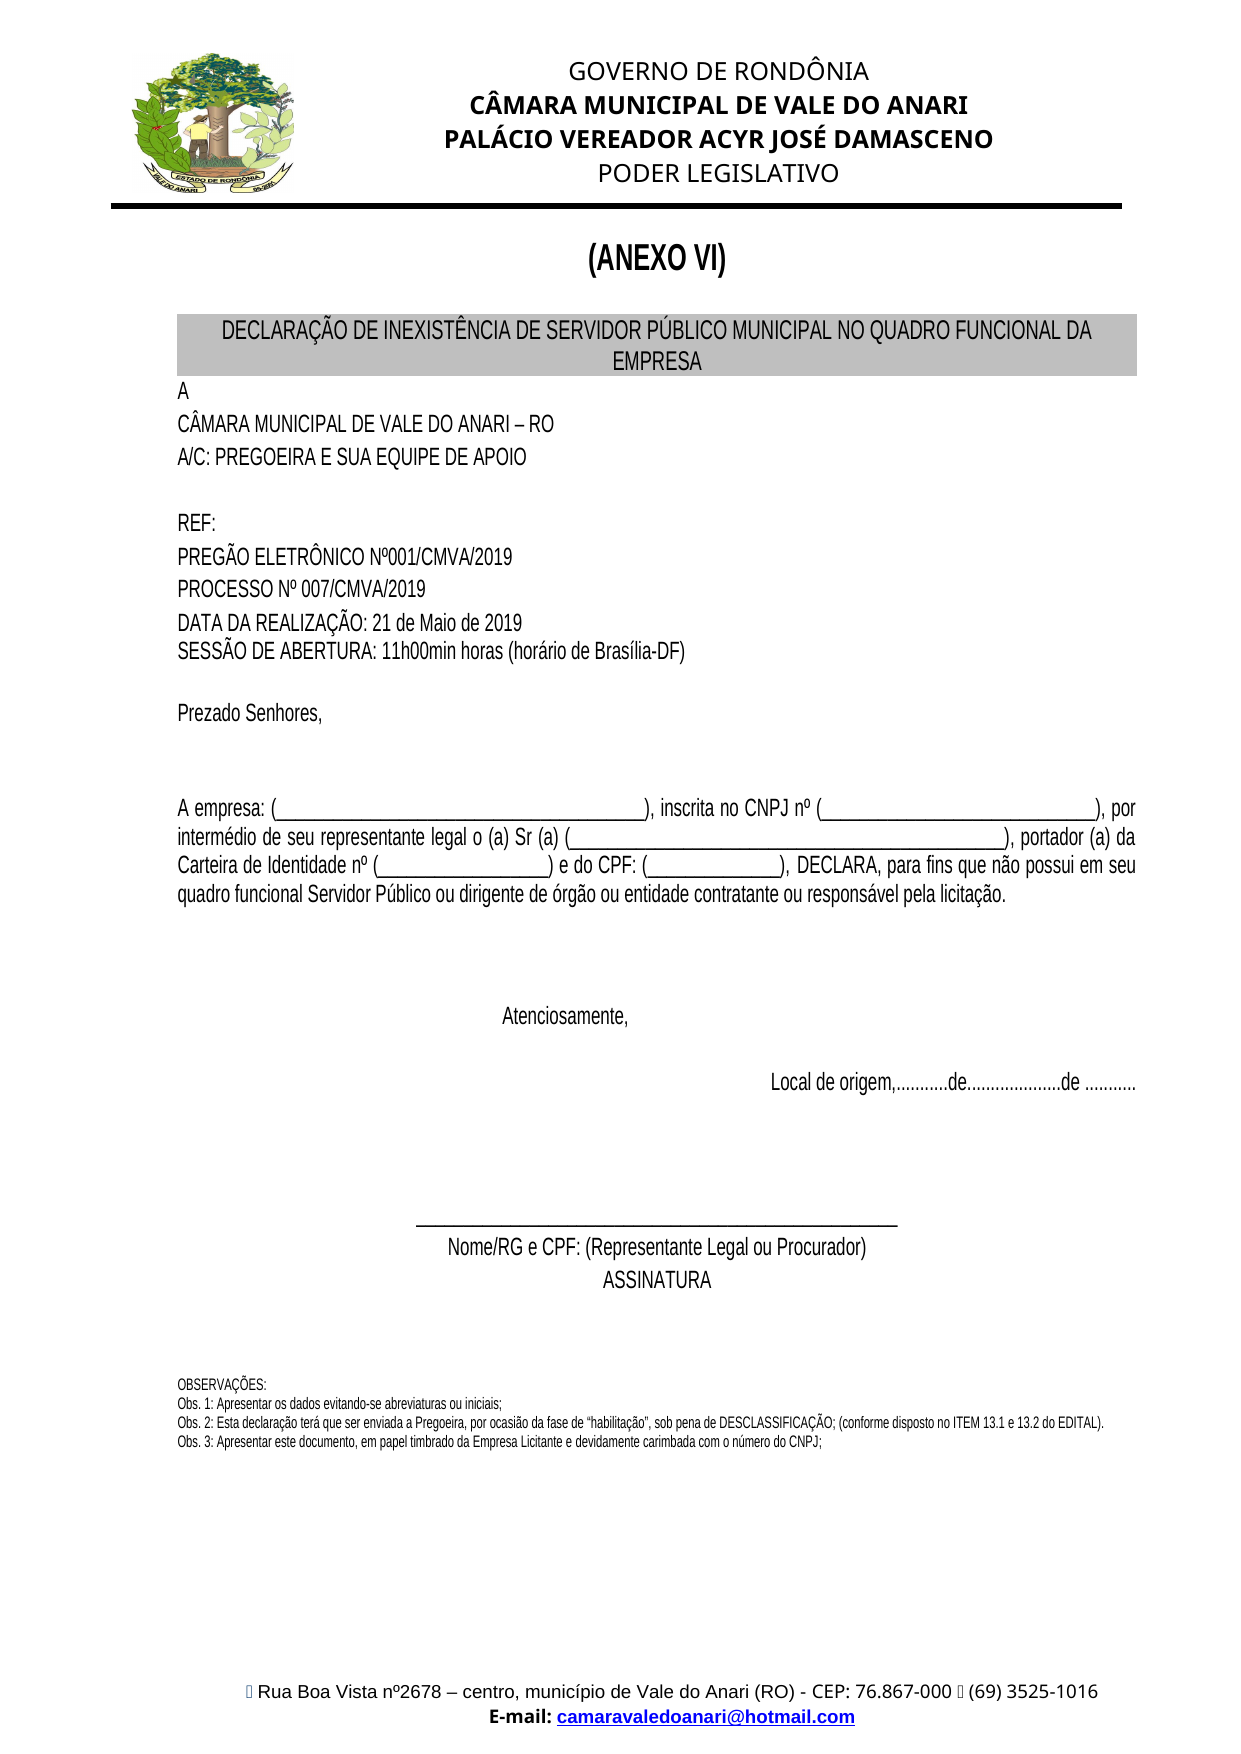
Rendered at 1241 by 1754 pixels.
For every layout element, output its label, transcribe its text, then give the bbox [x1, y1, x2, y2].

list A empresa: (_______________________________________), inscrita no CNPJ nº (_____________________________), por intermédio de seu representante legal o (a) Sr (a) (______________________________________________), portador (a) da Carteira de Identidade nº (__________________) e do CPF: (______________), DECLARA, para fins que não possui em seu quadro funcional Servidor Público ou dirigente de órgão ou entidade contratante ou responsável pela licitação. [177, 793, 1137, 908]
text CÂMARA MUNICIPAL DE VALE DO ANARI – RO [177, 409, 1137, 438]
list ___________________________________________________ [177, 1199, 1137, 1228]
text A/C: PREGOEIRA E SUA EQUIPE DE APOIO [177, 442, 1137, 471]
text A [177, 376, 1137, 405]
list Prezado Senhores, [177, 698, 1137, 727]
list DECLARAÇÃO DE INEXISTÊNCIA DE SERVIDOR PÚBLICO MUNICIPAL NO QUADRO FUNCIONAL DA EMPRESA [177, 314, 1137, 376]
list Obs. 1: Apresentar os dados evitando-se abreviaturas ou iniciais; [177, 1394, 1137, 1413]
list ASSINATURA [177, 1265, 1137, 1294]
list Obs. 3: Apresentar este documento, em papel timbrado da Empresa Licitante e devidamente carimbada com o número do CNPJ; [177, 1432, 1137, 1451]
text DATA DA REALIZAÇÃO: 21 de Maio de 2019 [177, 607, 1137, 636]
text SESSÃO DE ABERTURA: 11h00min horas (horário de Brasília-DF) [177, 636, 1137, 665]
text PROCESSO Nº 007/CMVA/2019 [177, 574, 1137, 603]
list Obs. 2: Esta declaração terá que ser enviada a Pregoeira, por ocasião da fase de “habilitação”, sob pena de DESCLASSIFICAÇÃO; (conforme disposto no ITEM 13.1 e 13.2 do EDITAL). [177, 1413, 1137, 1432]
list Atenciosamente, [177, 1001, 1137, 1029]
list (ANEXO VI) [177, 235, 1137, 278]
text PREGÃO ELETRÔNICO Nº001/CMVA/2019 [177, 541, 1137, 570]
list Nome/RG e CPF: (Representante Legal ou Procurador) [177, 1232, 1137, 1261]
list OBSERVAÇÕES: [177, 1375, 1137, 1394]
list Local de origem,...........de....................de ........... [177, 1067, 1137, 1096]
text REF: [177, 508, 1137, 537]
picture [131, 53, 294, 193]
